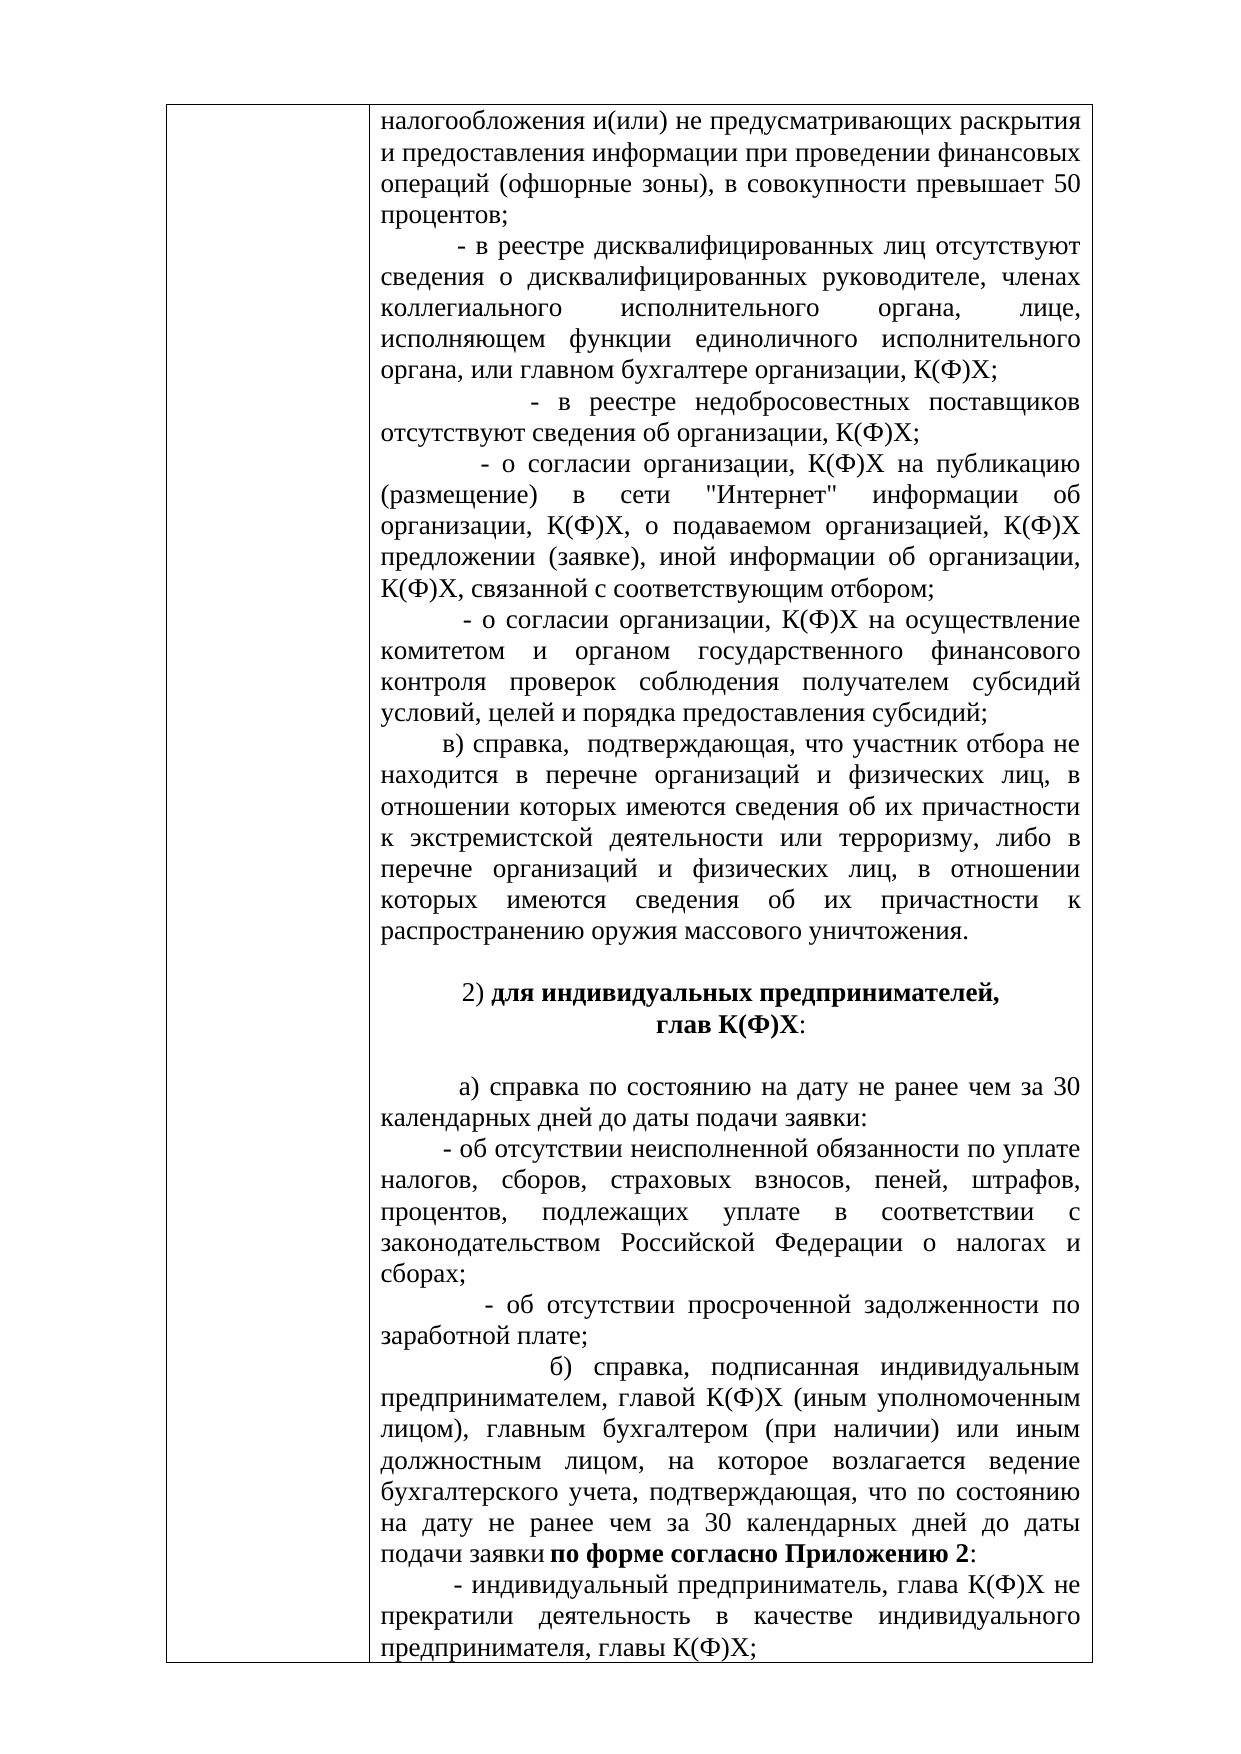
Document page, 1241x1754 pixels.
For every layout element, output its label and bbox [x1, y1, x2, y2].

table_cell [370, 105, 1092, 1662]
table_cell [167, 105, 369, 1662]
